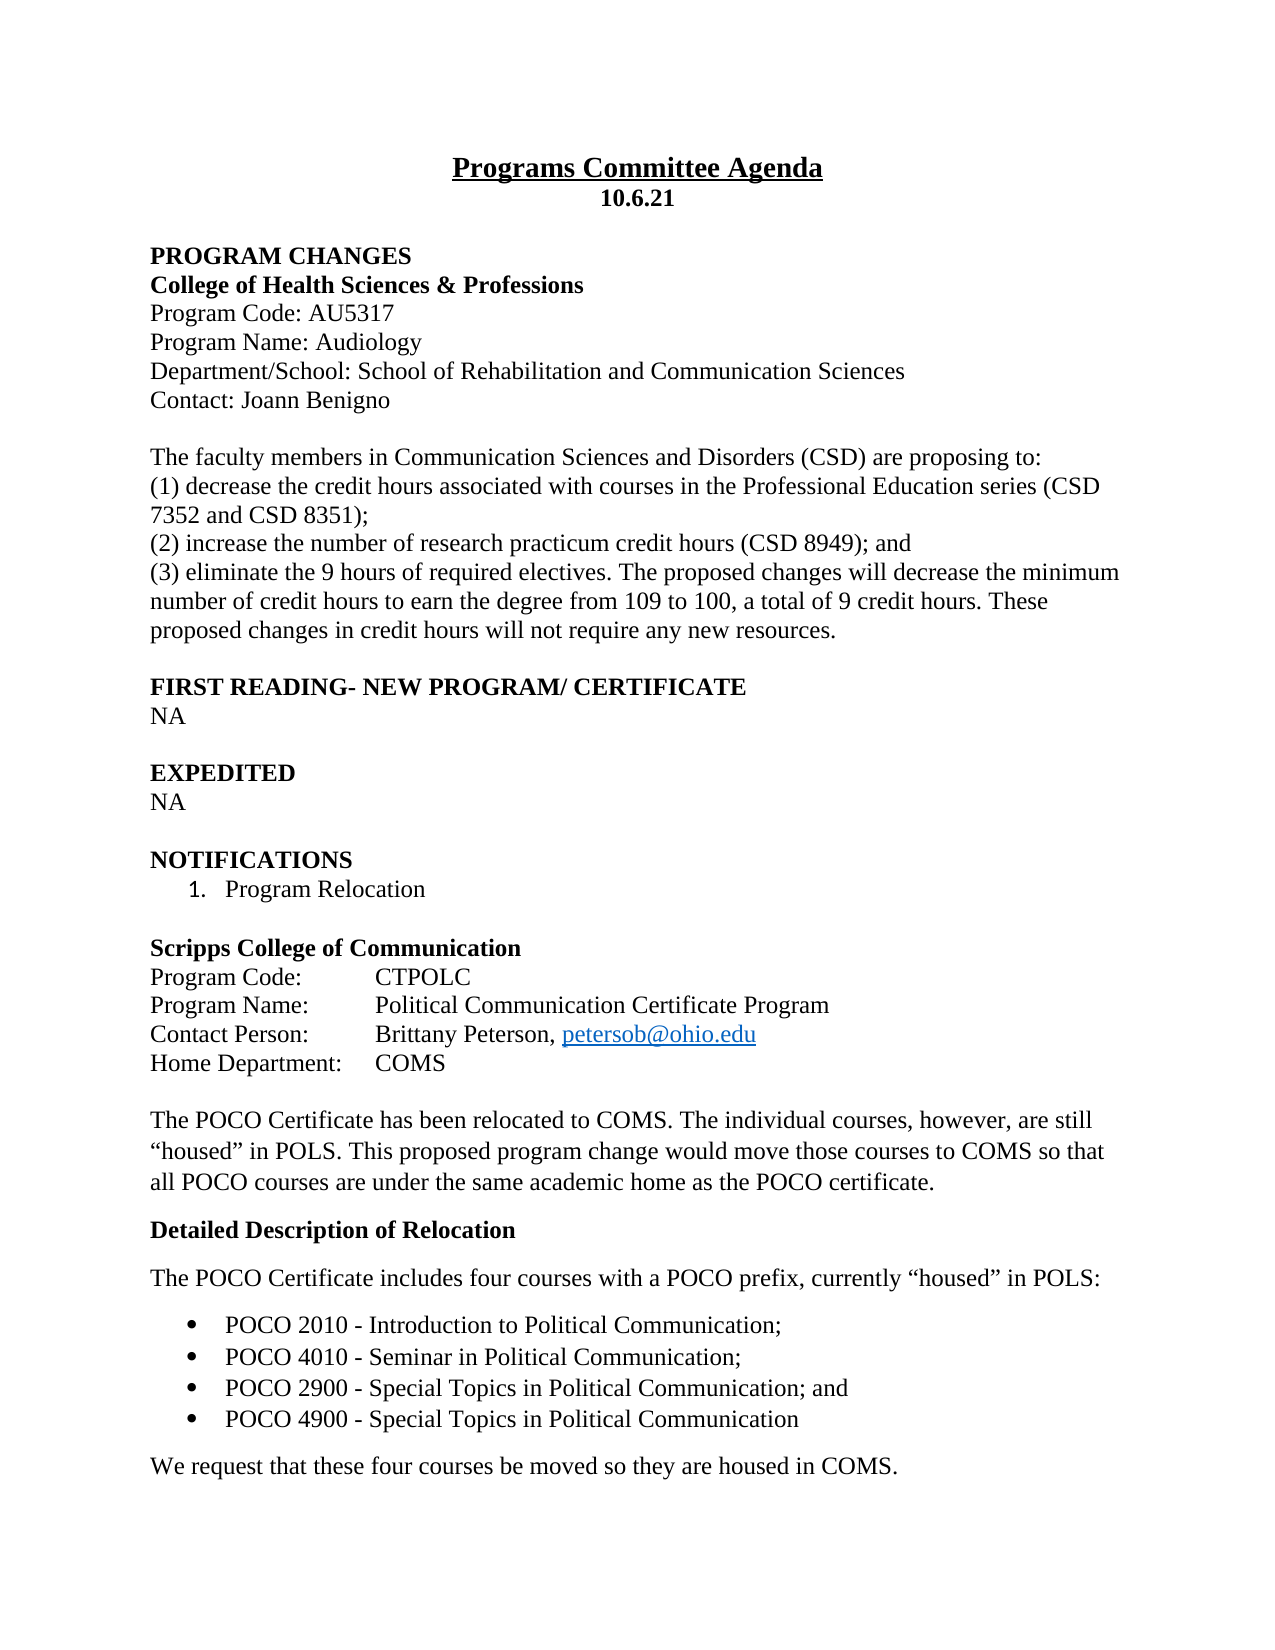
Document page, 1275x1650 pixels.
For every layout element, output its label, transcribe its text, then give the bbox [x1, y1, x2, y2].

list POCO 2900 - Special Topics in Political Communication; and [187, 1373, 1125, 1401]
text The POCO Certificate includes four courses with a POCO prefix, currently “housed” in POLS: [150, 1263, 1125, 1292]
text College of Health Sciences & Professions [150, 270, 1125, 298]
text Home Department: COMS [150, 1048, 1125, 1077]
text The POCO Certificate has been relocated to COMS. The individual courses, however, are still “housed” in POLS. This proposed program change would move those courses to COMS so that all POCO courses are under the same academic home as the POCO certificate. [150, 1105, 1125, 1196]
text Department/School: School of Rehabilitation and Communication Sciences [150, 356, 1125, 385]
text (3) eliminate the 9 hours of required electives. The proposed changes will decrease the minimum number of credit hours to earn the degree from 109 to 100, a total of 9 credit hours. These proposed changes in credit hours will not require any new resources. [150, 557, 1125, 643]
text Contact: Joann Benigno [150, 385, 1125, 413]
text NA [150, 787, 1125, 816]
text Detailed Description of Relocation [150, 1215, 1125, 1244]
text Program Name: Audiology [150, 327, 1125, 356]
text PROGRAM CHANGES [150, 241, 1125, 270]
text (2) increase the number of research practicum credit hours (CSD 8949); and [150, 528, 1125, 557]
text NA [150, 701, 1125, 730]
text We request that these four courses be moved so they are housed in COMS. [150, 1451, 1125, 1480]
list Program Relocation [187, 873, 1125, 904]
text The faculty members in Communication Sciences and Disorders (CSD) are proposing to: [150, 442, 1125, 471]
text Contact Person: Brittany Peterson, petersob@ohio.edu [150, 1019, 1125, 1048]
text Program Name: Political Communication Certificate Program [150, 990, 1125, 1019]
list POCO 4900 - Special Topics in Political Communication [187, 1404, 1125, 1432]
text (1) decrease the credit hours associated with courses in the Professional Education series (CSD 7352 and CSD 8351); [150, 471, 1125, 528]
text FIRST READING- NEW PROGRAM/ CERTIFICATE [150, 672, 1125, 701]
text Program Code: CTPOLC [150, 962, 1125, 990]
text 10.6.21 [150, 183, 1125, 212]
text NOTIFICATIONS [150, 845, 1125, 873]
text EXPEDITED [150, 758, 1125, 787]
text Programs Committee Agenda [150, 150, 1125, 183]
list POCO 2010 - Introduction to Political Communication; [187, 1311, 1125, 1339]
text Program Code: AU5317 [150, 298, 1125, 327]
list POCO 4010 - Seminar in Political Communication; [187, 1342, 1125, 1370]
text Scripps College of Communication [150, 933, 1125, 962]
